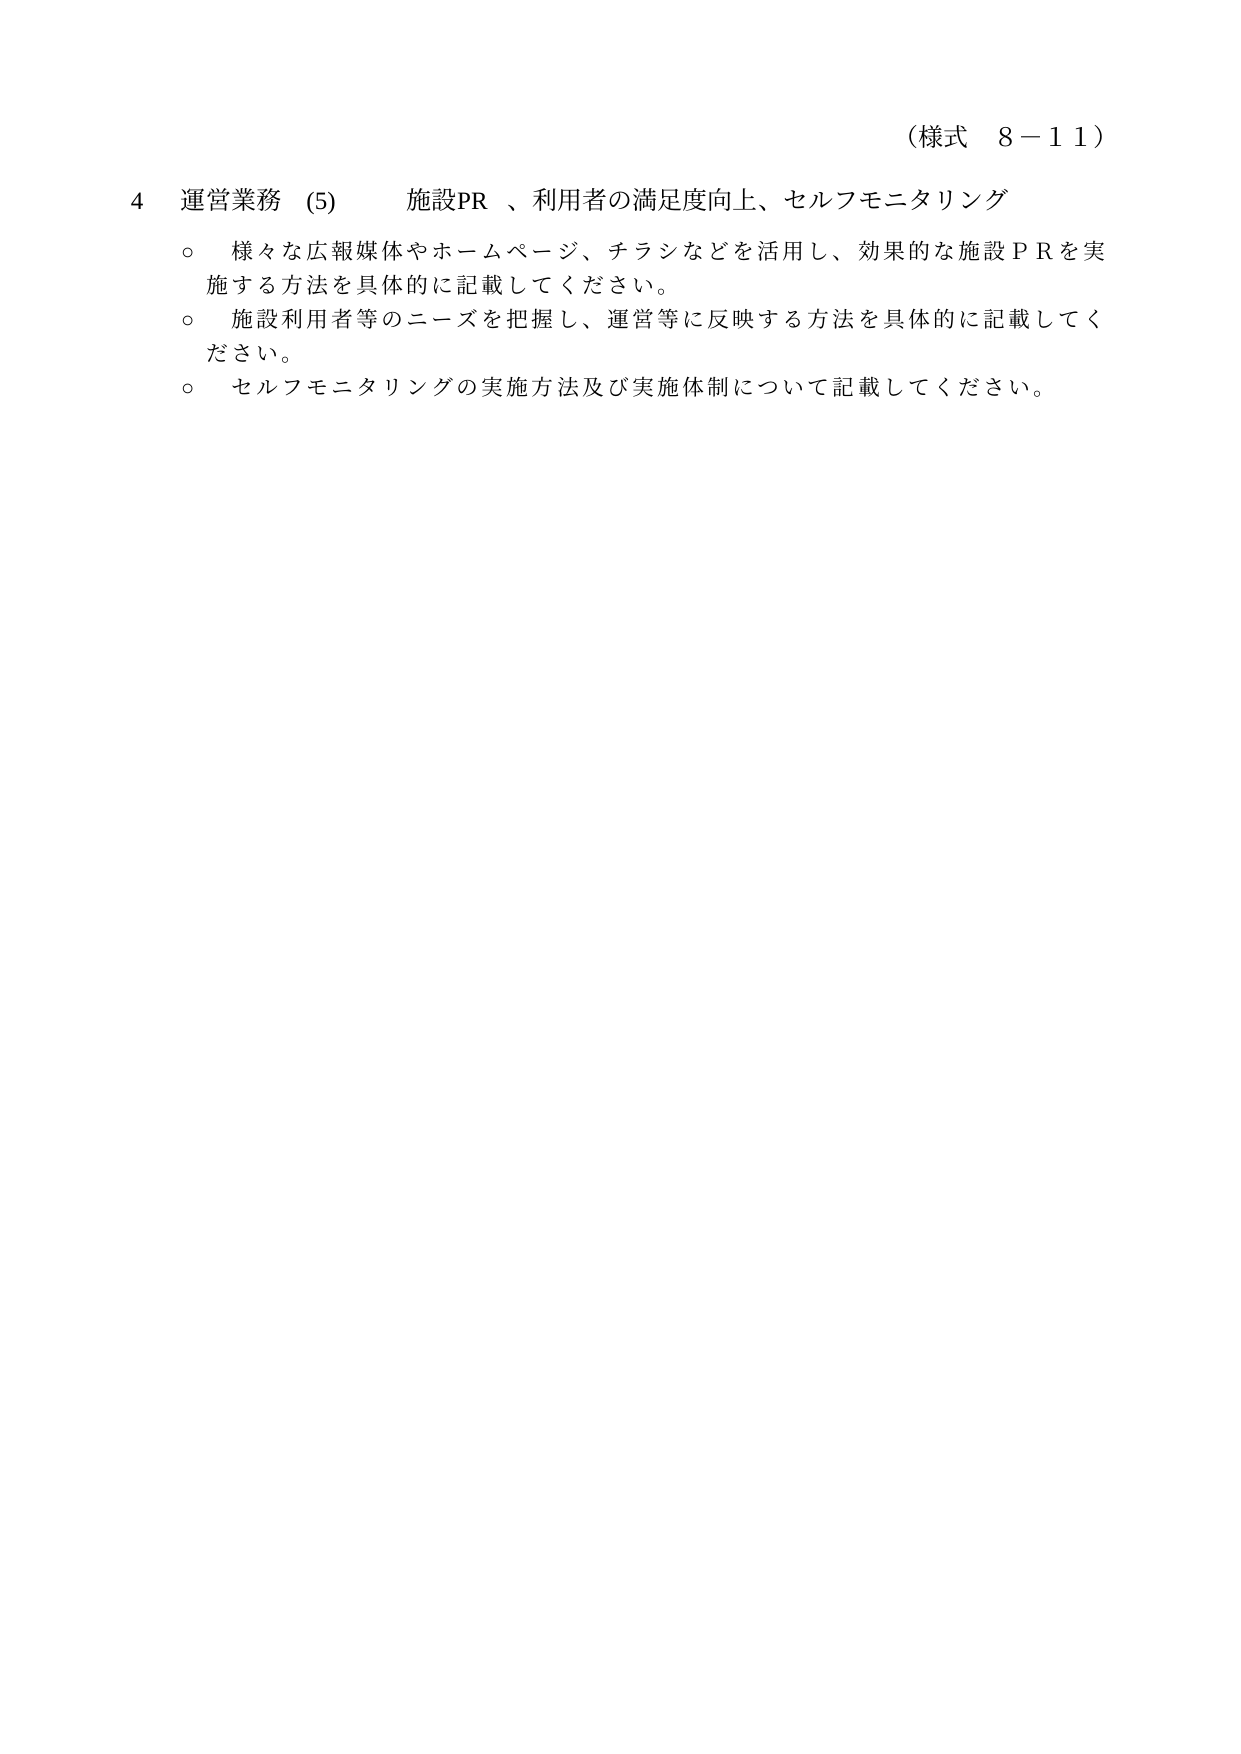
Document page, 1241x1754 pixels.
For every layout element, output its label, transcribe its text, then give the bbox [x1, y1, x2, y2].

text ○ セルフモニタリングの実施方法及び実施体制について記載してください。 [156, 368, 1109, 402]
text 4 運営業務 (5) 施設PR、利用者の満足度向上、セルフモニタリング [131, 165, 1109, 233]
text ○ 施設利用者等のニーズを把握し、運営等に反映する方法を具体的に記載してください。 [156, 301, 1109, 368]
text ○ 様々な広報媒体やホームページ、チラシなどを活用し、効果的な施設ＰＲを実施する方法を具体的に記載してください。 [156, 233, 1109, 301]
